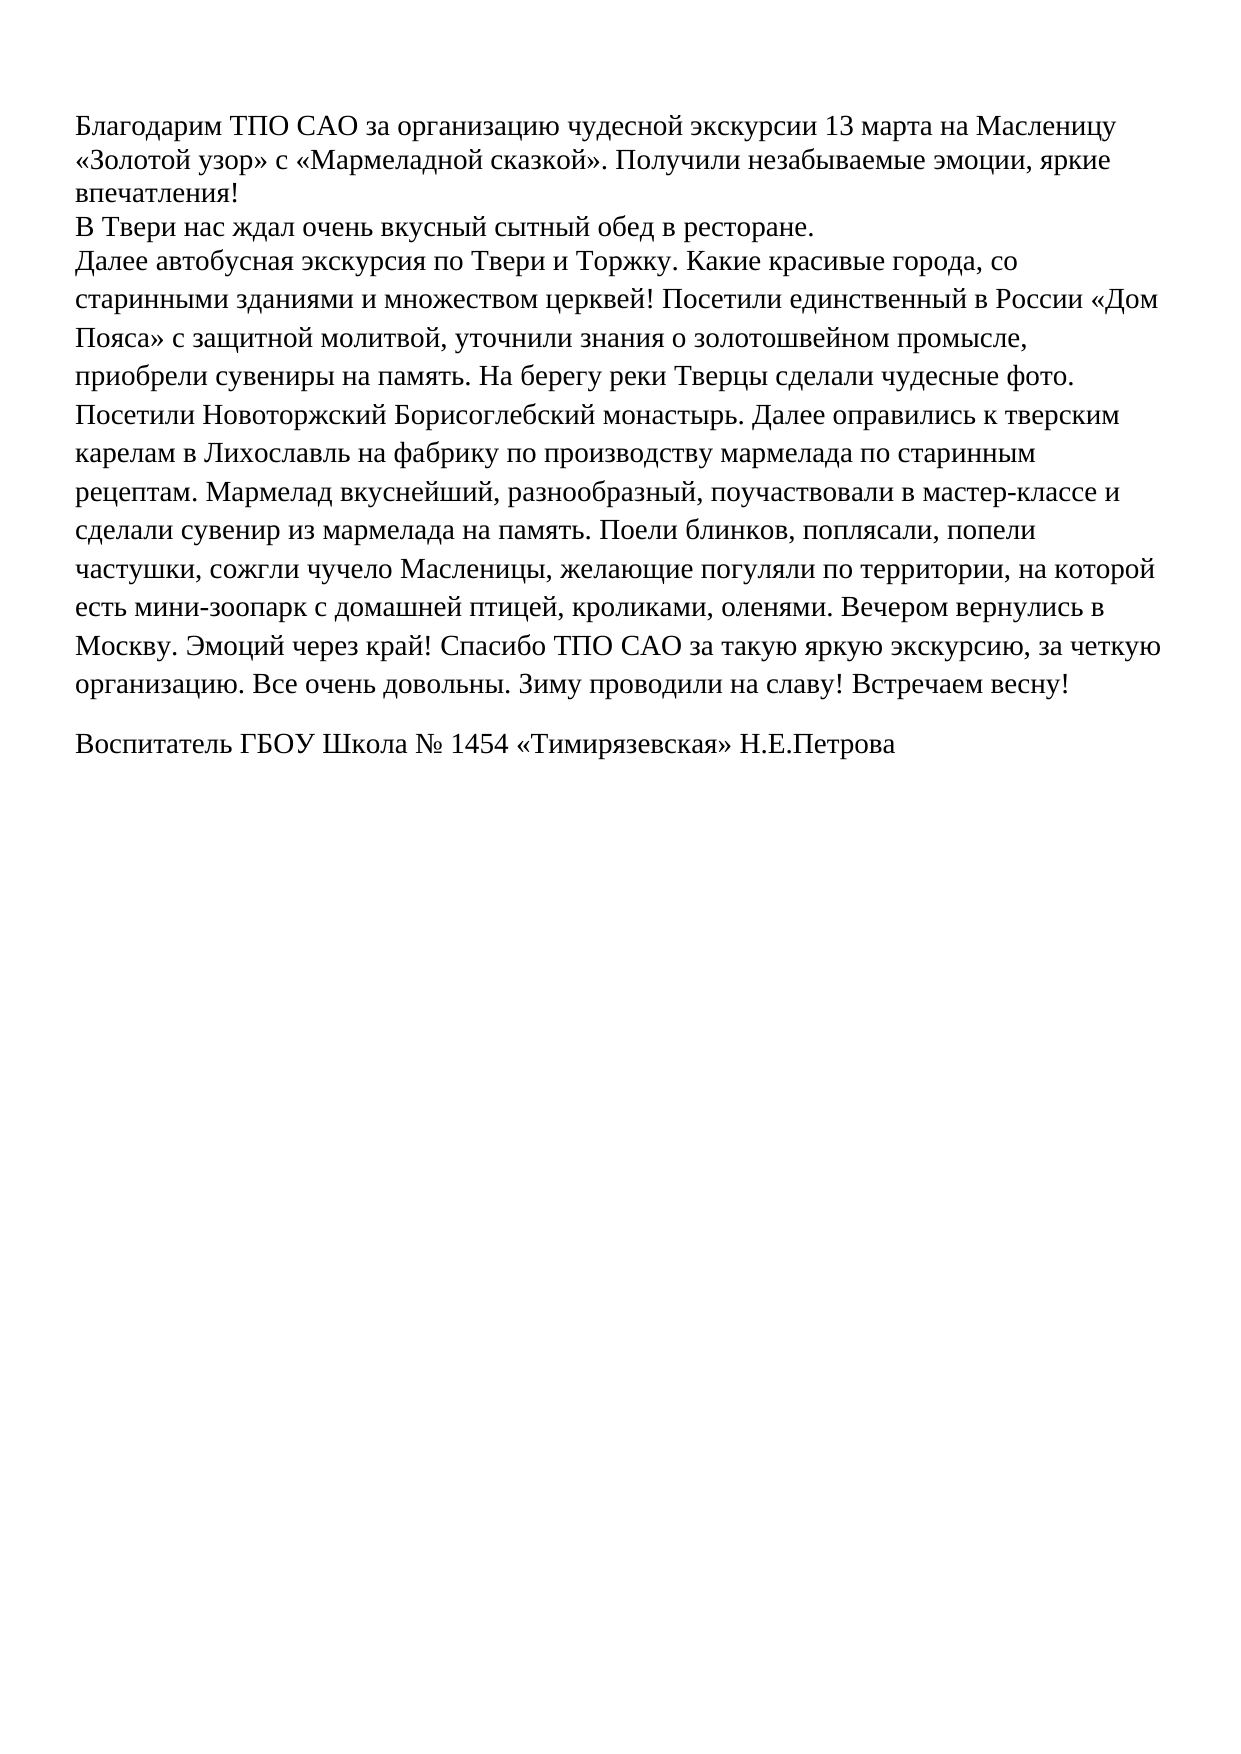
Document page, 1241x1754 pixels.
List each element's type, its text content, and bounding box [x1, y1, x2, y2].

text Благодарим ТПО САО за организацию чудесной экскурсии 13 марта на Масленицу «Золотой узор» с «Мармеладной сказкой». Получили незабываемые эмоции, яркие впечатления! [75, 108, 1165, 209]
text Далее автобусная экскурсия по Твери и Торжку. Какие красивые города, со старинными зданиями и множеством церквей! Посетили единственный в России «Дом Пояса» с защитной молитвой, уточнили знания о золотошвейном промысле, приобрели сувениры на память. На берегу реки Тверцы сделали чудесные фото. Посетили Новоторжский Борисоглебский монастырь. Далее оправились к тверским карелам в Лихославль на фабрику по производству мармелада по старинным рецептам. Мармелад вкуснейший, разнообразный, поучаствовали в мастер-классе и сделали сувенир из мармелада на память. Поели блинков, поплясали, попели частушки, сожгли чучело Масленицы, желающие погуляли по территории, на которой есть мини-зоопарк с домашней птицей, кроликами, оленями. Вечером вернулись в Москву. Эмоций через край! Спасибо ТПО САО за такую яркую экскурсию, за четкую организацию. Все очень довольны. Зиму проводили на славу! Встречаем весну! [75, 243, 1165, 700]
text Воспитатель ГБОУ Школа № 1454 «Тимирязевская» Н.Е.Петрова [75, 726, 1165, 759]
text В Твери нас ждал очень вкусный сытный обед в ресторане. [75, 209, 1165, 243]
